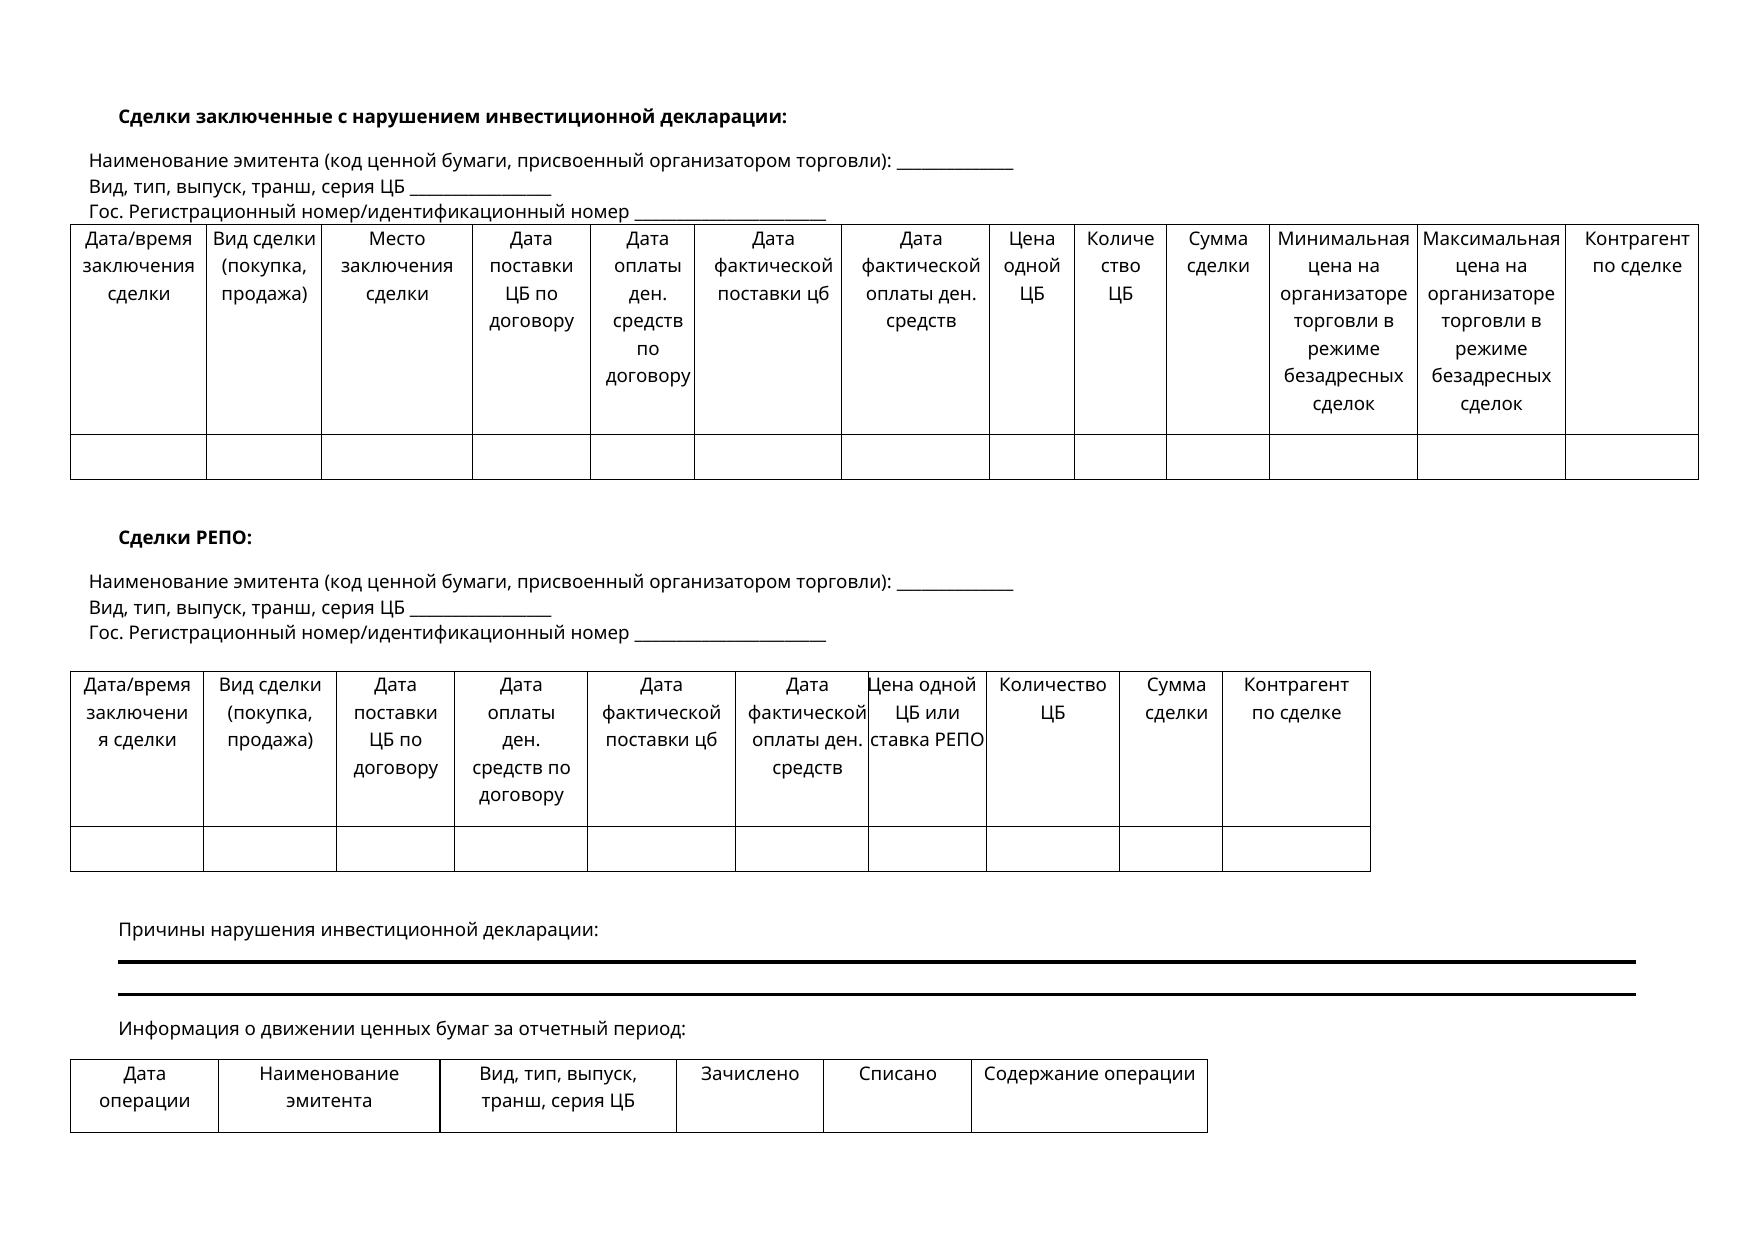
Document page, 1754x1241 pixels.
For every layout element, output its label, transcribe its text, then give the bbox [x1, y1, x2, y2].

table_header Дата оплаты ден. средств по договору [591, 225, 694, 434]
table_header Количество ЦБ [987, 672, 1119, 826]
table_header Наименование эмитента [219, 1060, 439, 1132]
table_cell [695, 435, 841, 479]
table_cell [337, 827, 454, 871]
table_header Дата/время заключения сделки [71, 225, 206, 434]
text Сделки РЕПО: [118, 524, 1636, 550]
table_cell [987, 827, 1119, 871]
table_header Сумма сделки [1167, 225, 1269, 434]
text Гос. Регистрационный номер/идентификационный номер _______________________ [88, 620, 1636, 645]
table_cell [869, 827, 986, 871]
table_cell [591, 435, 694, 479]
table_cell [455, 827, 587, 871]
table_header Вид сделки (покупка, продажа) [207, 225, 321, 434]
table_header Дата операции [71, 1060, 218, 1132]
table_header Вид сделки (покупка, продажа) [204, 672, 336, 826]
table_cell [588, 827, 735, 871]
table_cell [1270, 435, 1417, 479]
table_header Сумма сделки [1120, 672, 1222, 826]
table_header Дата фактической поставки цб [695, 225, 841, 434]
table_cell [207, 435, 321, 479]
text Информация о движении ценных бумаг за отчетный период: [118, 1015, 1636, 1040]
table_header Дата/время заключения сделки [71, 672, 203, 826]
table_cell [1075, 435, 1166, 479]
table_cell [1566, 435, 1698, 479]
text Наименование эмитента (код ценной бумаги, присвоенный организатором торговли): ______________ [88, 569, 1636, 594]
table_header Дата фактической оплаты ден. средств [842, 225, 989, 434]
text Гос. Регистрационный номер/идентификационный номер _______________________ [88, 198, 1636, 224]
table_cell [1418, 435, 1565, 479]
table_header Место заключения сделки [322, 225, 472, 434]
table_cell [1167, 435, 1269, 479]
table_header Дата поставки ЦБ по договору [337, 672, 454, 826]
table_cell [71, 827, 203, 871]
text Причины нарушения инвестиционной декларации: [118, 916, 1636, 942]
table_cell [842, 435, 989, 479]
table_header Дата оплаты ден. средств по договору [455, 672, 587, 826]
table_header Минимальная цена на организаторе торговли в режиме безадресных сделок [1270, 225, 1417, 434]
table_header Контрагент по сделке [1566, 225, 1698, 434]
text Сделки заключенные с нарушением инвестиционной декларации: [118, 103, 1636, 129]
text Наименование эмитента (код ценной бумаги, присвоенный организатором торговли): ______________ [88, 147, 1636, 173]
table_cell [322, 435, 472, 479]
table_cell [71, 435, 206, 479]
table_header Содержание операции [972, 1060, 1207, 1132]
table_header Цена одной ЦБ или ставка РЕПО [869, 672, 986, 826]
table_header Вид, тип, выпуск, транш, серия ЦБ [441, 1060, 676, 1132]
table_cell [1120, 827, 1222, 871]
text Вид, тип, выпуск, транш, серия ЦБ _________________ [88, 594, 1636, 620]
table_header Дата фактической оплаты ден. средств [736, 672, 868, 826]
table_cell [736, 827, 868, 871]
table_cell [204, 827, 336, 871]
table_header Зачислено [677, 1060, 823, 1132]
table_cell [990, 435, 1074, 479]
table_header Списано [824, 1060, 971, 1132]
table_header Максимальная цена на организаторе торговли в режиме безадресных сделок [1418, 225, 1565, 434]
table_header Цена одной ЦБ [990, 225, 1074, 434]
table_header Дата поставки ЦБ по договору [473, 225, 590, 434]
table_cell [473, 435, 590, 479]
table_cell [1223, 827, 1370, 871]
table_header Контрагент по сделке [1223, 672, 1370, 826]
text Вид, тип, выпуск, транш, серия ЦБ _________________ [88, 173, 1636, 198]
table_header Количество ЦБ [1075, 225, 1166, 434]
table_header Дата фактической поставки цб [588, 672, 735, 826]
